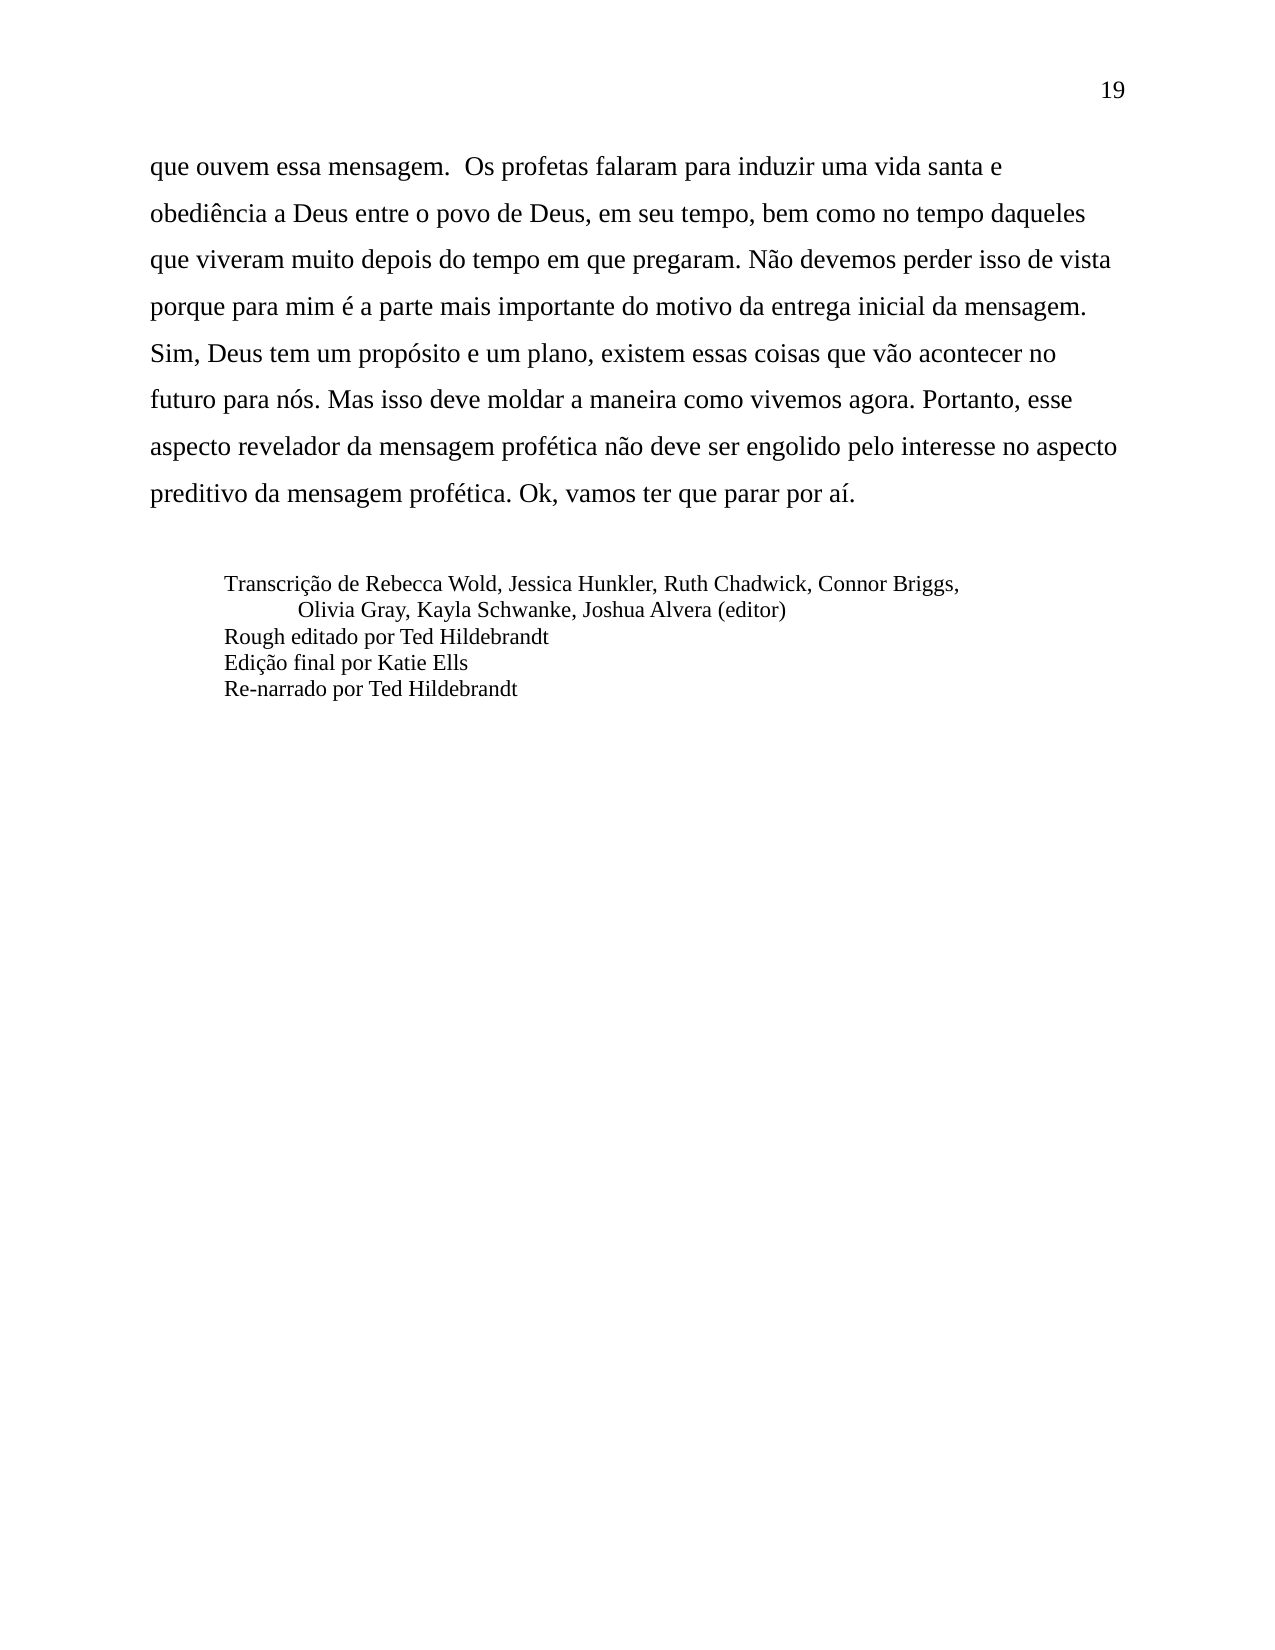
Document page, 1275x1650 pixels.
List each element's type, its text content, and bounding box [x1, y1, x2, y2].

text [150, 150, 1125, 508]
text Transcrição de Rebecca Wold, Jessica Hunkler, Ruth Chadwick, Connor Briggs, Olivia Gray, Kayla Schwanke, Joshua Alvera (editor) Rough editado por Ted Hildebrandt Edição final por Katie Ells Re-narrado por Ted Hildebrandt [150, 570, 1125, 702]
